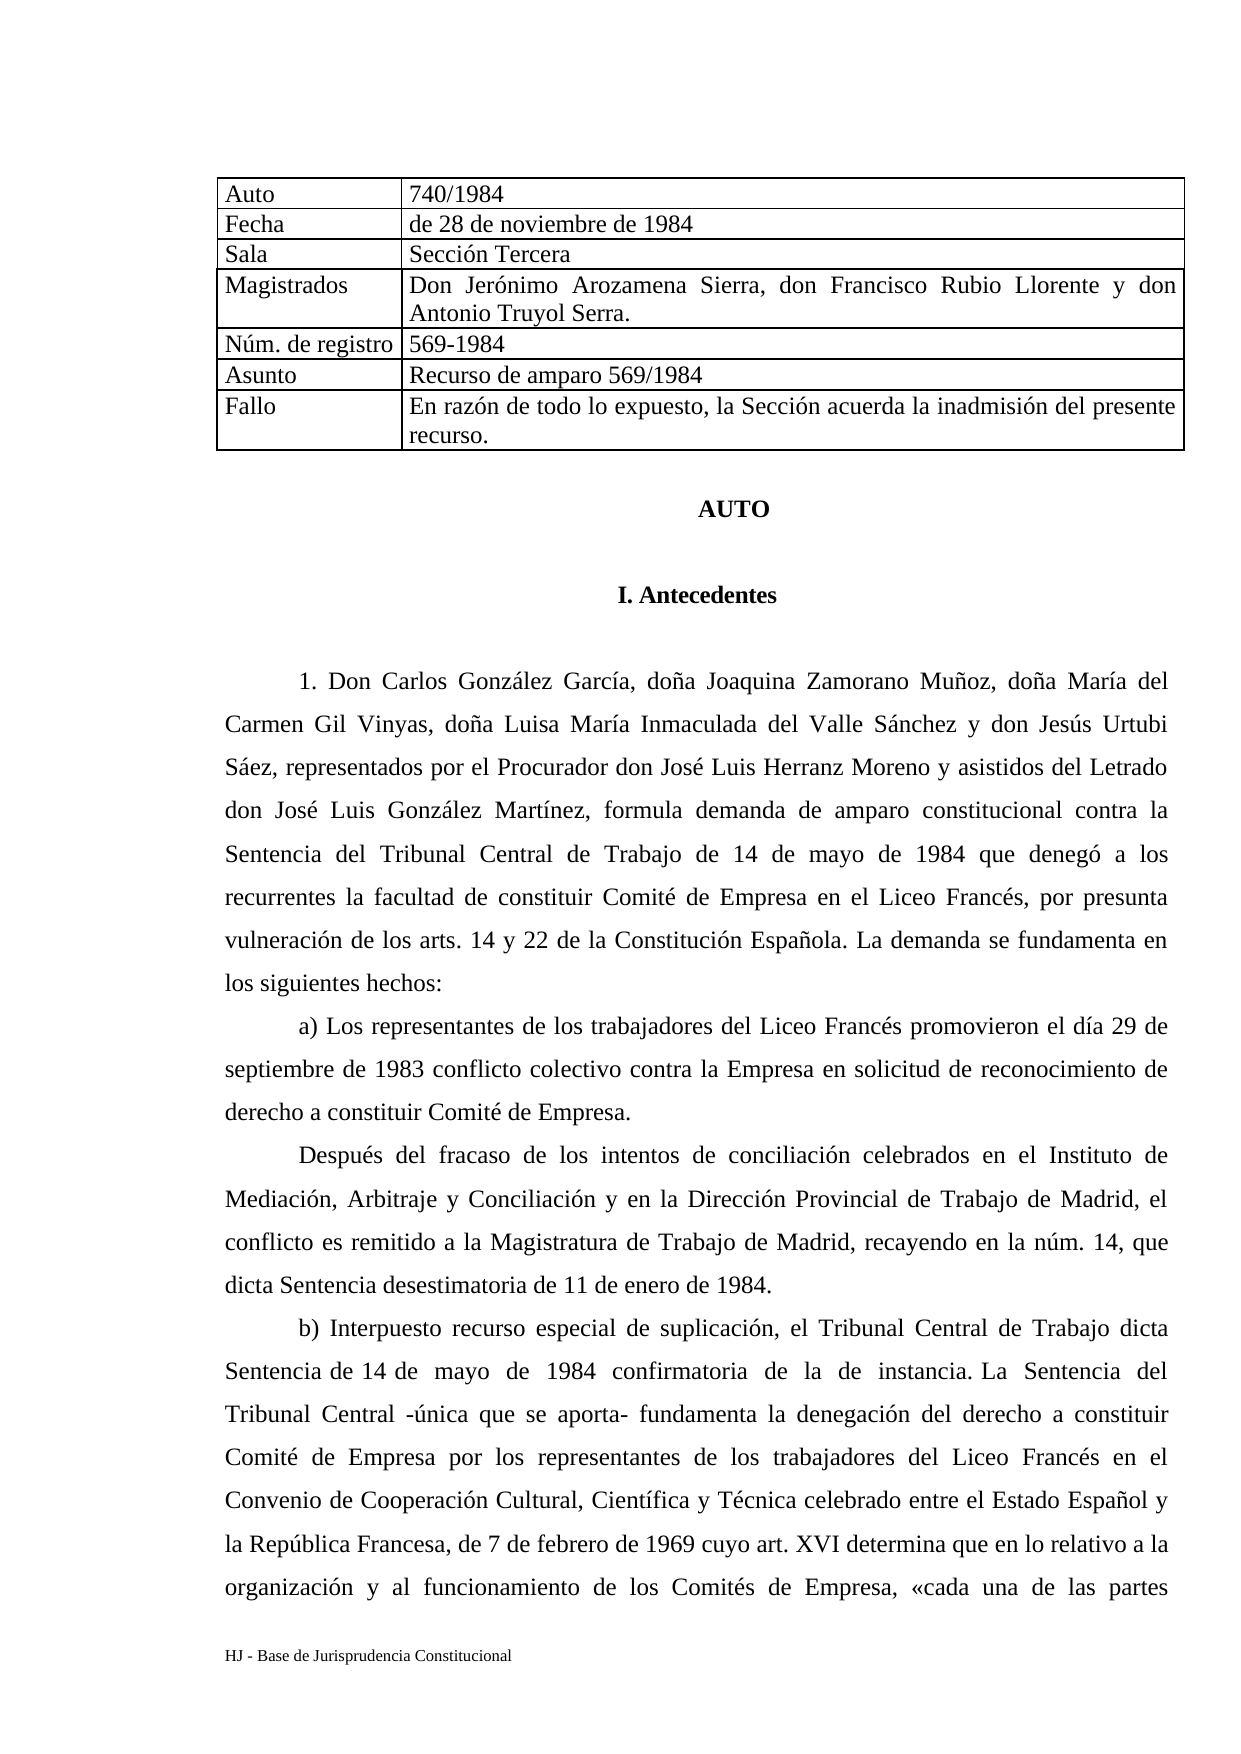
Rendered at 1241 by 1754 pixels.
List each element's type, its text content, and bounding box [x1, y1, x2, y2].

table_cell 569-1984 [403, 329, 1183, 358]
text Después del fracaso de los intentos de conciliación celebrados en el Instituto de Mediación, Arbitraje y Conciliación y en la Dirección Provincial de Trabajo de Madrid, el conflicto es remitido a la Magistratura de Trabajo de Madrid, recayendo en la núm. 14, que dicta Sentencia desestimatoria de 11 de enero de 1984. [224, 1141, 1169, 1299]
text 1. Don Carlos González García, doña Joaquina Zamorano Muñoz, doña María del Carmen Gil Vinyas, doña Luisa María Inmaculada del Valle Sánchez y don Jesús Urtubi Sáez, representados por el Procurador don José Luis Herranz Moreno y asistidos del Letrado don José Luis González Martínez, formula demanda de amparo constitucional contra la Sentencia del Tribunal Central de Trabajo de 14 de mayo de 1984 que denegó a los recurrentes la facultad de constituir Comité de Empresa en el Liceo Francés, por presunta vulneración de los arts. 14 y 22 de la Constitución Española. La demanda se fundamenta en los siguientes hechos: [224, 666, 1169, 997]
table_cell Asunto [218, 360, 401, 389]
text a) Los representantes de los trabajadores del Liceo Francés promovieron el día 29 de septiembre de 1983 conflicto colectivo contra la Empresa en solicitud de reconocimiento de derecho a constituir Comité de Empresa. [224, 1011, 1169, 1126]
table_cell Magistrados [218, 270, 401, 327]
table_cell Núm. de registro [218, 329, 401, 358]
table_cell Don Jerónimo Arozamena Sierra, don Francisco Rubio Llorente y don Antonio Truyol Serra. [403, 270, 1183, 327]
table_cell Fallo [218, 391, 401, 448]
table_cell Recurso de amparo 569/1984 [403, 360, 1183, 389]
table_cell de 28 de noviembre de 1984 [402, 209, 1184, 238]
table_cell Sección Tercera [402, 240, 1184, 268]
table_cell Sala [218, 240, 401, 268]
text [224, 1313, 1169, 1601]
table_header 740/1984 [402, 179, 1184, 207]
table_header Auto [218, 179, 401, 207]
table_cell Fecha [218, 209, 401, 238]
table_cell En razón de todo lo expuesto, la Sección acuerda la inadmisión del presente recurso. [403, 391, 1183, 448]
text AUTO [224, 494, 1169, 522]
text I. Antecedentes [224, 580, 1169, 609]
